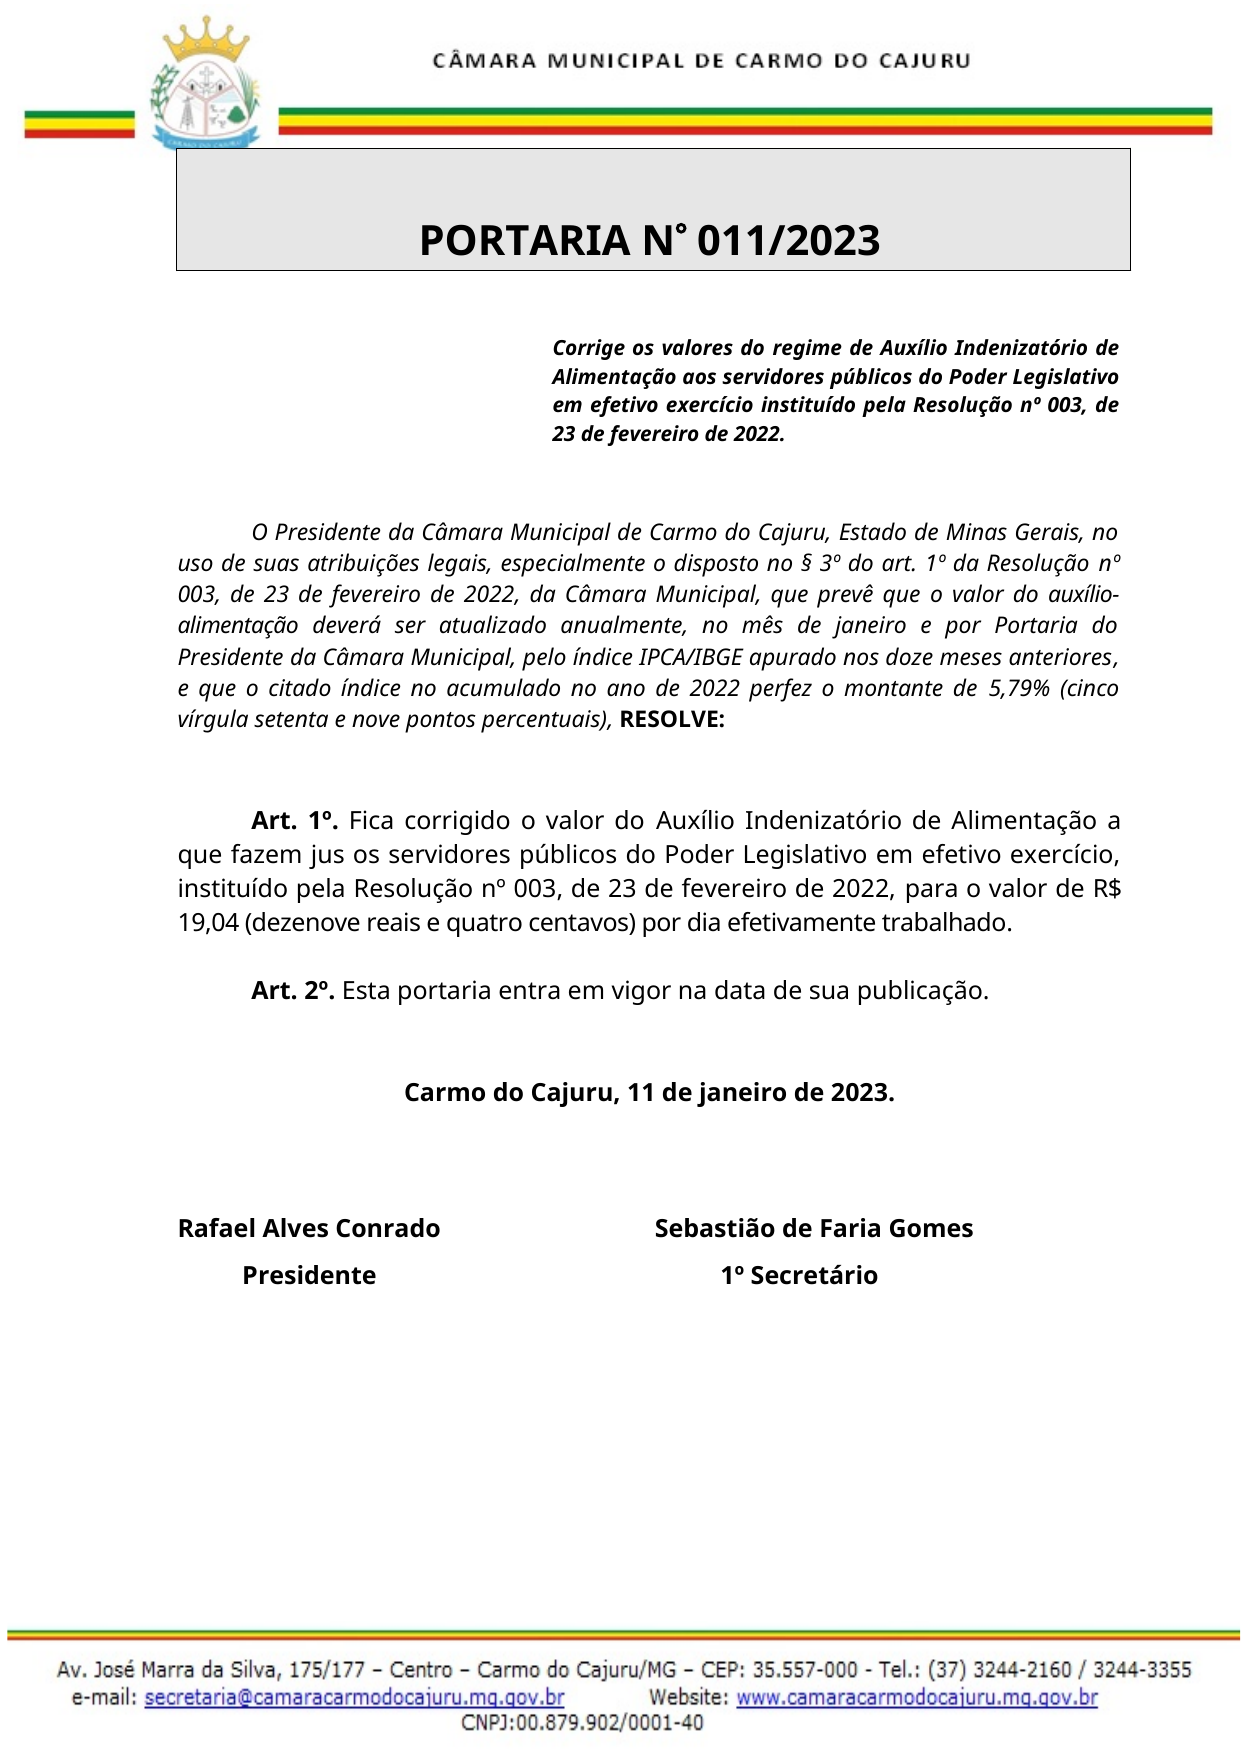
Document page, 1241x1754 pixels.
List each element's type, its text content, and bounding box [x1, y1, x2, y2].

text Carmo do Cajuru, 11 de janeiro de 2023. [177, 1075, 1122, 1109]
text Presidente 1º Secretário [177, 1258, 1122, 1292]
text Art. 2º. Esta portaria entra em vigor na data de sua publicação. [177, 973, 1122, 1007]
picture [7, 1621, 1241, 1754]
text Corrige os valores do regime de Auxílio Indenizatório de Alimentação aos servidores públicos do Poder Legislativo em efetivo exercício instituído pela Resolução nº 003, de 23 de fevereiro de 2022. [552, 333, 1122, 447]
title PORTARIA N 011/2023 [177, 149, 1130, 270]
text Rafael Alves Conrado Sebastião de Faria Gomes [177, 1211, 1122, 1245]
text Art. 1º. Fica corrigido o valor do Auxílio Indenizatório de Alimentação a que fazem jus os servidores públicos do Poder Legislativo em efetivo exercício, instituído pela Resolução nº 003, de 23 de fevereiro de 2022, para o valor de R$ 19,04 (dezenove reais e quatro centavos) por dia efetivamente trabalhado. [177, 802, 1122, 938]
picture [17, 4, 1232, 180]
text O Presidente da Câmara Municipal de Carmo do Cajuru, Estado de Minas Gerais, no uso de suas atribuições legais, especialmente o disposto no § 3º do art. 1º da Resolução nº 003, de 23 de fevereiro de 2022, da Câmara Municipal, que prevê que o valor do auxílio-alimentação deverá ser atualizado anualmente, no mês de janeiro e por Portaria do Presidente da Câmara Municipal, pelo índice IPCA/IBGE apurado nos doze meses anteriores, e que o citado índice no acumulado no ano de 2022 perfez o montante de 5,79% (cinco vírgula setenta e nove pontos percentuais), RESOLVE: [177, 515, 1122, 734]
